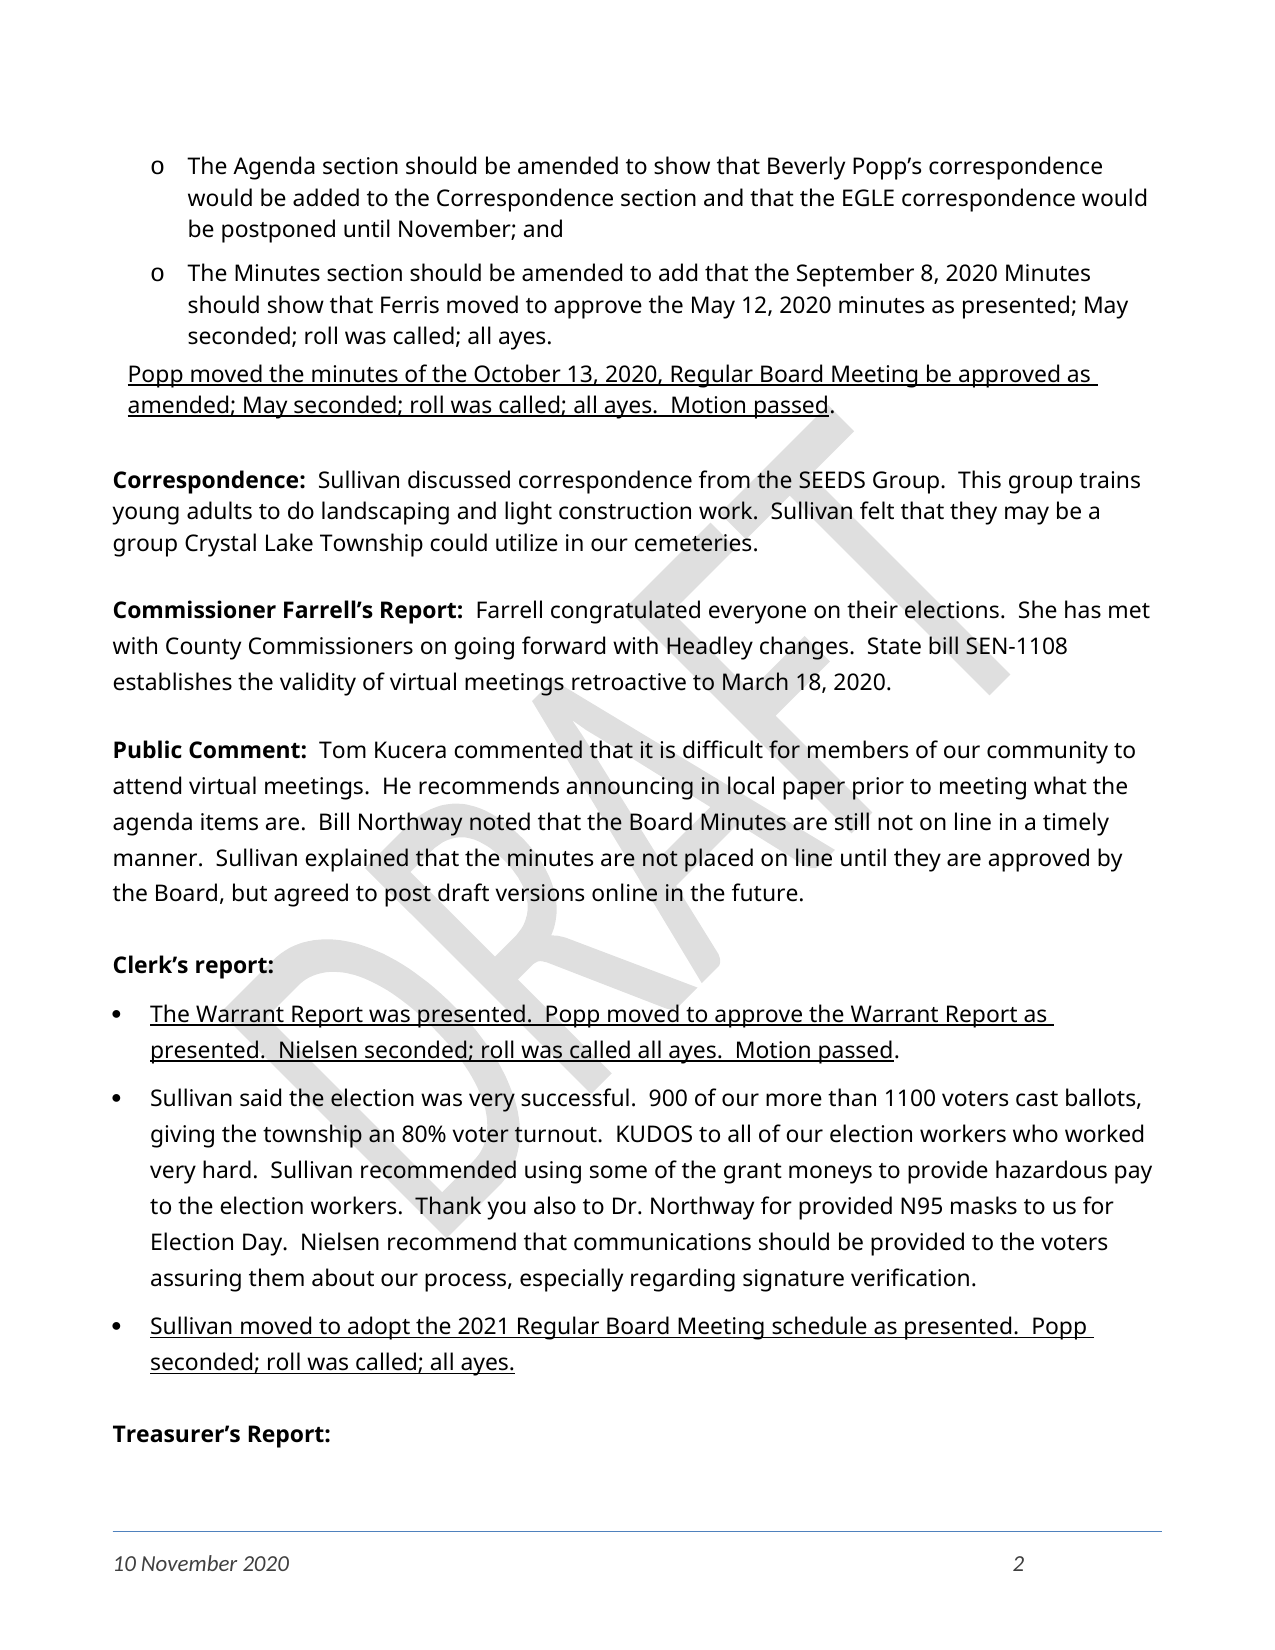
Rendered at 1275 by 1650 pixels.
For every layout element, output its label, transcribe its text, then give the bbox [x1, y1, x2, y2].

list Sullivan said the election was very successful. 900 of our more than 1100 voters cast ballots, giving the township an 80% voter turnout. KUDOS to all of our election workers who worked very hard. Sullivan recommended using some of the grant moneys to provide hazardous pay to the election workers. Thank you also to Dr. Northway for provided N95 masks to us for Election Day. Nielsen recommend that communications should be provided to the voters assuring them about our process, especially regarding signature verification. [112, 1082, 1162, 1293]
text Commissioner Farrell’s Report: Farrell congratulated everyone on their elections. She has met with County Commissioners on going forward with Headley changes. State bill SEN-1108 establishes the validity of virtual meetings retroactive to March 18, 2020. [112, 594, 1162, 697]
text Correspondence: Sullivan discussed correspondence from the SEEDS Group. This group trains young adults to do landscaping and light construction work. Sullivan felt that they may be a group Crystal Lake Township could utilize in our cemeteries. [112, 464, 1162, 558]
list The Agenda section should be amended to show that Beverly Popp’s correspondence would be added to the Correspondence section and that the EGLE correspondence would be postponed until November; and [150, 150, 1162, 244]
list The Minutes section should be amended to add that the September 8, 2020 Minutes should show that Ferris moved to approve the May 12, 2020 minutes as presented; May seconded; roll was called; all ayes. [150, 257, 1162, 351]
text Treasurer’s Report: [112, 1418, 1162, 1449]
list The Warrant Report was presented. Popp moved to approve the Warrant Report as presented. Nielsen seconded; roll was called all ayes. Motion passed. [112, 998, 1162, 1065]
text Clerk’s report: [112, 949, 1162, 981]
list Sullivan moved to adopt the 2021 Regular Board Meeting schedule as presented. Popp seconded; roll was called; all ayes. [112, 1310, 1162, 1377]
text Popp moved the minutes of the October 13, 2020, Regular Board Meeting be approved as amended; May seconded; roll was called; all ayes. Motion passed. [127, 358, 1162, 420]
text Public Comment: Tom Kucera commented that it is difficult for members of our community to attend virtual meetings. He recommends announcing in local paper prior to meeting what the agenda items are. Bill Northway noted that the Board Minutes are still not on line in a timely manner. Sullivan explained that the minutes are not placed on line until they are approved by the Board, but agreed to post draft versions online in the future. [112, 734, 1162, 909]
